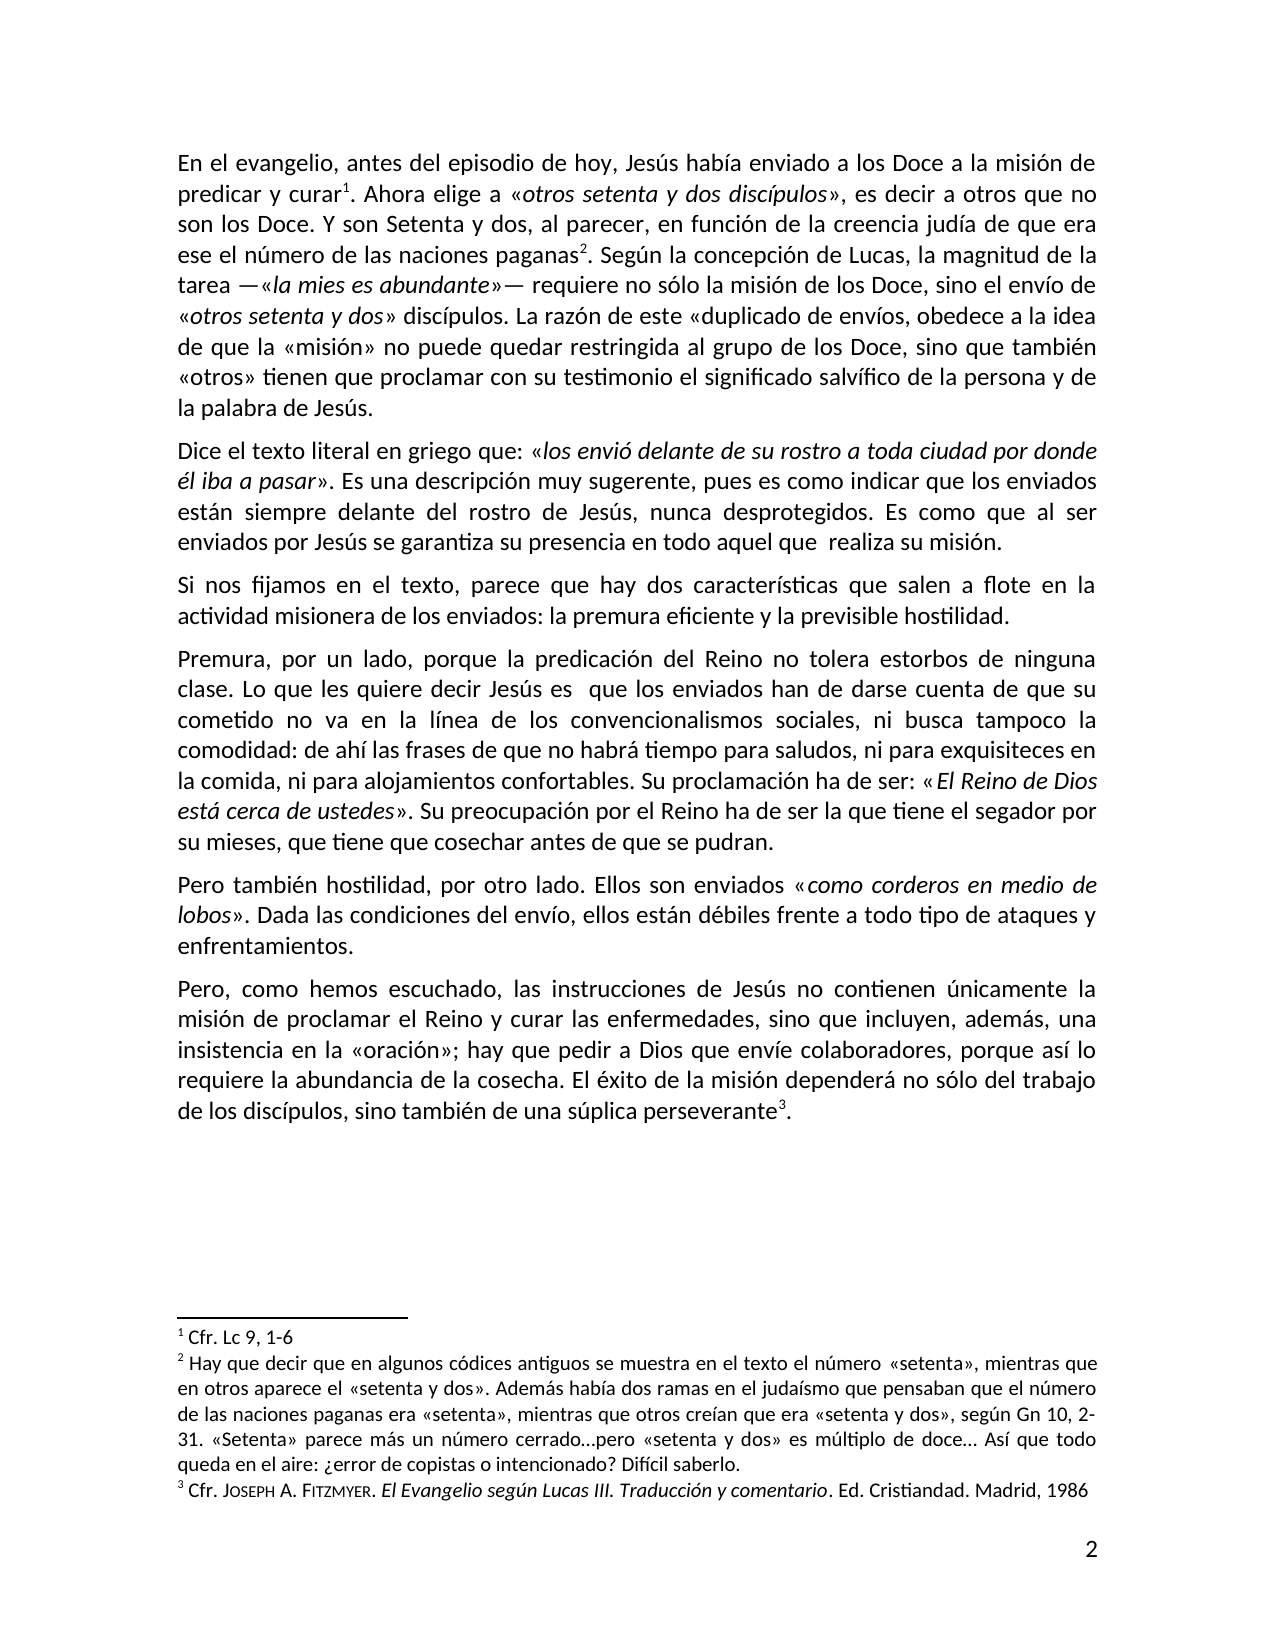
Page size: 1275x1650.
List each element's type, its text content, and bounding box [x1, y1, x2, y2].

text Pero, como hemos escuchado, las instrucciones de Jesús no contienen únicamente la misión de proclamar el Reino y curar las enfermedades, sino que incluyen, además, una insistencia en la «oración»; hay que pedir a Dios que envíe colaboradores, porque así lo requiere la abundancia de la cosecha. El éxito de la misión dependerá no sólo del trabajo de los discípulos, sino también de una súplica perseverante. [177, 973, 1098, 1126]
text En el evangelio, antes del episodio de hoy, Jesús había enviado a los Doce a la misión de predicar y curar. Ahora elige a «otros setenta y dos discípulos», es decir a otros que no son los Doce. Y son Setenta y dos, al parecer, en función de la creencia judía de que era ese el número de las naciones paganas. Según la concepción de Lucas, la magnitud de la tarea —«la mies es abundante»— requiere no sólo la misión de los Doce, sino el envío de «otros setenta y dos» discípulos. La razón de este «duplicado de envíos, obedece a la idea de que la «misión» no puede quedar restringida al grupo de los Doce, sino que también «otros» tienen que proclamar con su testimonio el significado salvífico de la persona y de la palabra de Jesús. [177, 148, 1098, 422]
text Dice el texto literal en griego que: «los envió delante de su rostro a toda ciudad por donde él iba a pasar». Es una descripción muy sugerente, pues es como indicar que los enviados están siempre delante del rostro de Jesús, nunca desprotegidos. Es como que al ser enviados por Jesús se garantiza su presencia en todo aquel que realiza su misión. [177, 435, 1098, 557]
text Si nos fijamos en el texto, parece que hay dos características que salen a flote en la actividad misionera de los enviados: la premura eficiente y la previsible hostilidad. [177, 569, 1098, 630]
text Premura, por un lado, porque la predicación del Reino no tolera estorbos de ninguna clase. Lo que les quiere decir Jesús es que los enviados han de darse cuenta de que su cometido no va en la línea de los convencionalismos sociales, ni busca tampoco la comodidad: de ahí las frases de que no habrá tiempo para saludos, ni para exquisiteces en la comida, ni para alojamientos confortables. Su proclamación ha de ser: «El Reino de Dios está cerca de ustedes». Su preocupación por el Reino ha de ser la que tiene el segador por su mieses, que tiene que cosechar antes de que se pudran. [177, 643, 1098, 857]
text Pero también hostilidad, por otro lado. Ellos son enviados «como corderos en medio de lobos». Dada las condiciones del envío, ellos están débiles frente a todo tipo de ataques y enfrentamientos. [177, 869, 1098, 961]
